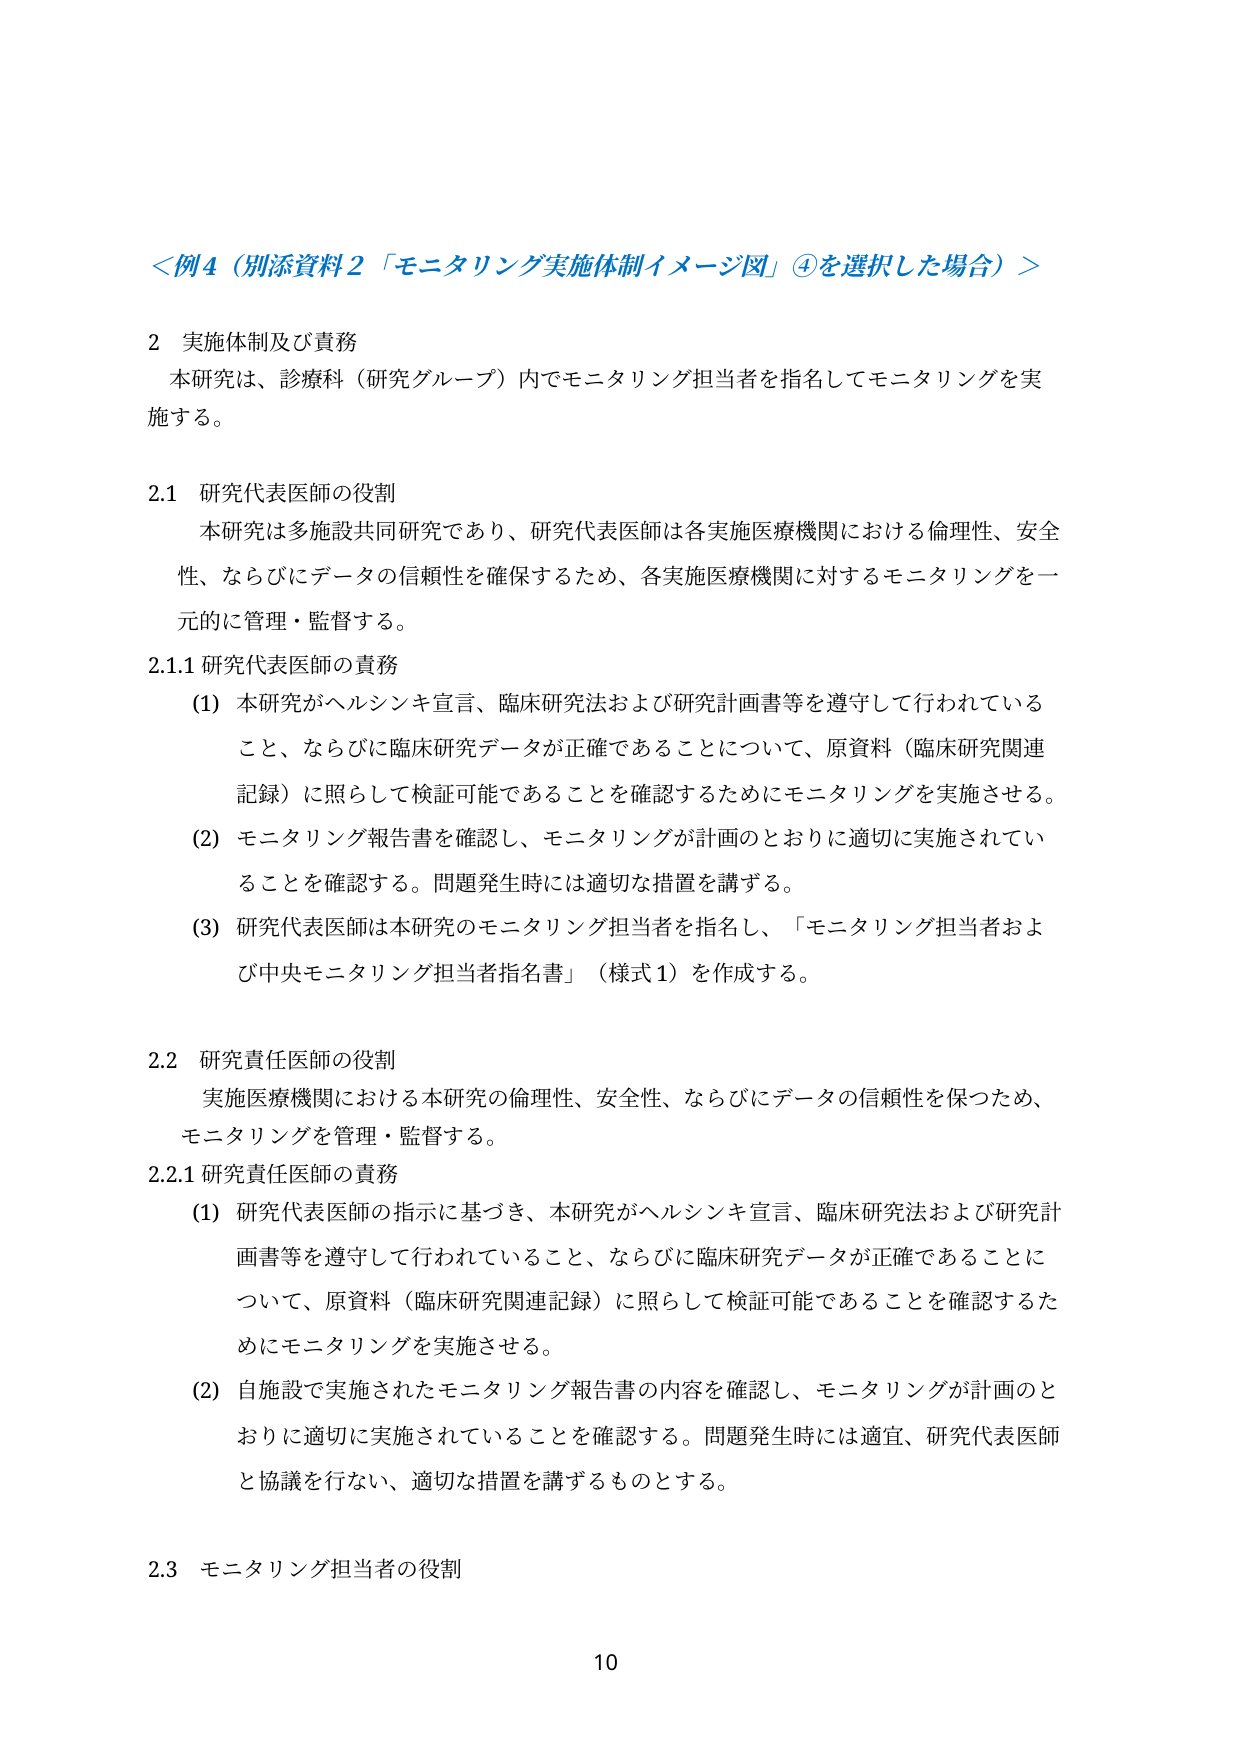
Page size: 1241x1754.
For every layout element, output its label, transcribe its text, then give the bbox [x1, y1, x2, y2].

text 2 実施体制及び責務 [148, 322, 1063, 359]
text 実施医療機関における本研究の倫理性、安全性、ならびにデータの信頼性を保つため、モニタリングを管理・監督する。 [181, 1078, 1063, 1154]
list モニタリング報告書を確認し、モニタリングが計画のとおりに適切に実施されていることを確認する。問題発生時には適切な措置を講ずる。 [192, 818, 1063, 901]
text 2.2.1 研究責任医師の責務 [148, 1154, 1063, 1192]
text 本研究は、診療科（研究グループ）内でモニタリング担当者を指名してモニタリングを実施する。 [148, 359, 1063, 435]
text 2.3 モニタリング担当者の役割 [148, 1549, 1063, 1587]
list 自施設で実施されたモニタリング報告書の内容を確認し、モニタリングが計画のとおりに適切に実施されていることを確認する。問題発生時には適宜、研究代表医師と協議を行ない、適切な措置を講ずるものとする。 [192, 1370, 1063, 1499]
list 研究代表医師の指示に基づき、本研究がヘルシンキ宣言、臨床研究法および研究計画書等を遵守して行われていること、ならびに臨床研究データが正確であることに [192, 1192, 1063, 1275]
list 研究代表医師は本研究のモニタリング担当者を指名し、「モニタリング担当者および中央モニタリング担当者指名書」（様式1）を作成する。 [192, 907, 1063, 990]
text 2.2 研究責任医師の役割 [148, 1040, 1063, 1078]
text 本研究は多施設共同研究であり、研究代表医師は各実施医療機関における倫理性、安全性、ならびにデータの信頼性を確保するため、各実施医療機関に対するモニタリングを一元的に管理・監督する。 [177, 511, 1063, 639]
list 本研究がヘルシンキ宣言、臨床研究法および研究計画書等を遵守して行われていること、ならびに臨床研究データが正確であることについて、原資料（臨床研究関連記録）に照らして検証可能であることを確認するためにモニタリングを実施させる。 [192, 683, 1063, 812]
text 2.1 研究代表医師の役割 [148, 473, 1063, 511]
text 2.1.1 研究代表医師の責務 [148, 645, 1063, 683]
text ＜例4（別添資料２「モニタリング実施体制イメージ図」④を選択した場合）＞ [148, 246, 1063, 284]
list ついて、原資料（臨床研究関連記録）に照らして検証可能であることを確認するためにモニタリングを実施させる。 [236, 1281, 1063, 1364]
